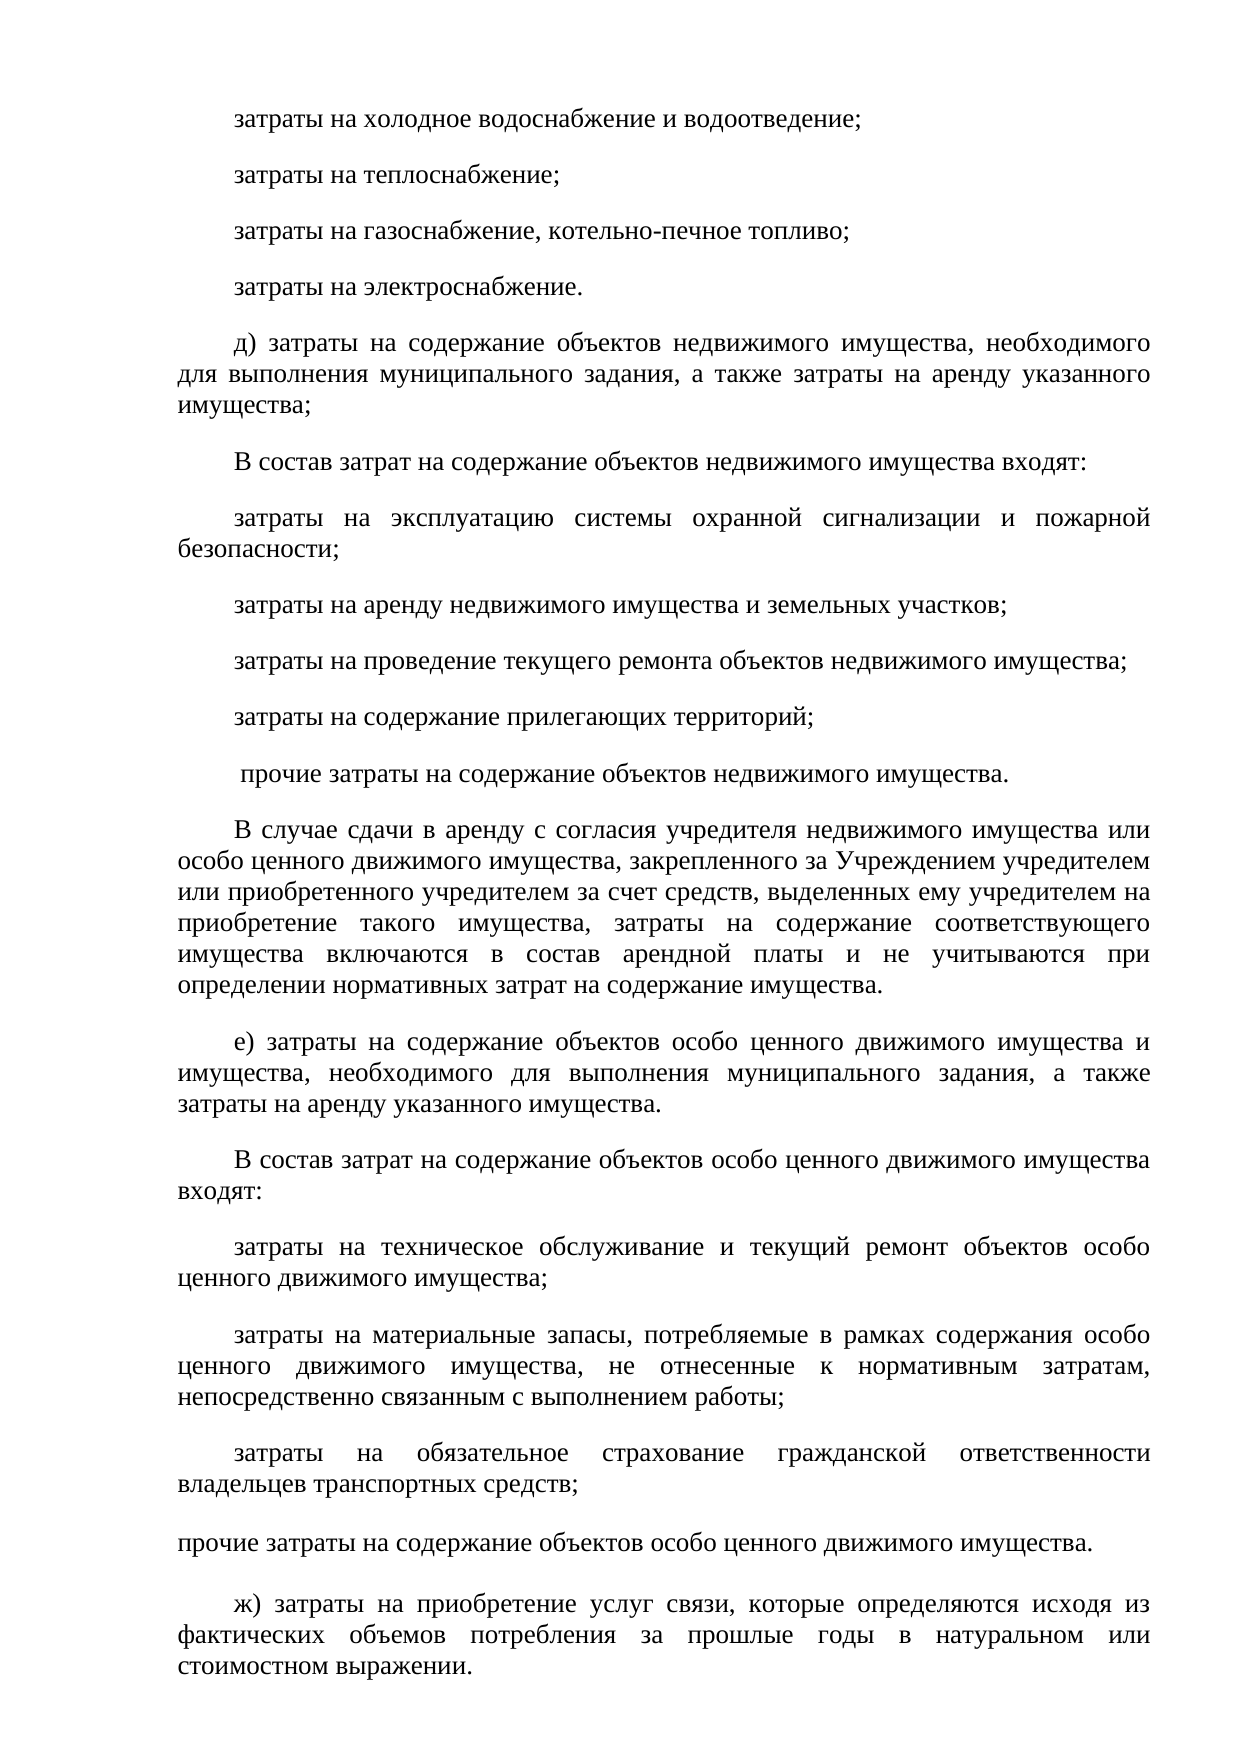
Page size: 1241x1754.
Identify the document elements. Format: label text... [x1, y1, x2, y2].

text затраты на электроснабжение. [177, 270, 1152, 301]
text затраты на содержание прилегающих территорий; [177, 701, 1152, 732]
text затраты на техническое обслуживание и текущий ремонт объектов особо ценного движимого имущества; [177, 1230, 1152, 1293]
text д) затраты на содержание объектов недвижимого имущества, необходимого для выполнения муниципального задания, а также затраты на аренду указанного имущества; [177, 326, 1152, 420]
text затраты на теплоснабжение; [177, 158, 1152, 189]
text затраты на материальные запасы, потребляемые в рамках содержания особо ценного движимого имущества, не отнесенные к нормативным затратам, непосредственно связанным с выполнением работы; [177, 1318, 1152, 1411]
text В случае сдачи в аренду с согласия учредителя недвижимого имущества или особо ценного движимого имущества, закрепленного за Учреждением учредителем или приобретенного учредителем за счет средств, выделенных ему учредителем на приобретение такого имущества, затраты на содержание соответствующего имущества включаются в состав арендной платы и не учитываются при определении нормативных затрат на содержание имущества. [177, 813, 1152, 1000]
text затраты на холодное водоснабжение и водоотведение; [177, 102, 1152, 133]
text затраты на аренду недвижимого имущества и земельных участков; [177, 588, 1152, 619]
text прочие затраты на содержание объектов недвижимого имущества. [177, 757, 1152, 788]
text затраты на эксплуатацию системы охранной сигнализации и пожарной безопасности; [177, 501, 1152, 563]
text затраты на проведение текущего ремонта объектов недвижимого имущества; [177, 644, 1152, 676]
text В состав затрат на содержание объектов особо ценного движимого имущества входят: [177, 1143, 1152, 1205]
text ж) затраты на приобретение услуг связи, которые определяются исходя из фактических объемов потребления за прошлые годы в натуральном или стоимостном выражении. [177, 1587, 1152, 1681]
text прочие затраты на содержание объектов особо ценного движимого имущества. [177, 1526, 1152, 1558]
text В состав затрат на содержание объектов недвижимого имущества входят: [177, 445, 1152, 476]
text е) затраты на содержание объектов особо ценного движимого имущества и имущества, необходимого для выполнения муниципального задания, а также затраты на аренду указанного имущества. [177, 1025, 1152, 1118]
text затраты на обязательное страхование гражданской ответственности владельцев транспортных средств; [177, 1436, 1152, 1498]
text затраты на газоснабжение, котельно-печное топливо; [177, 214, 1152, 245]
